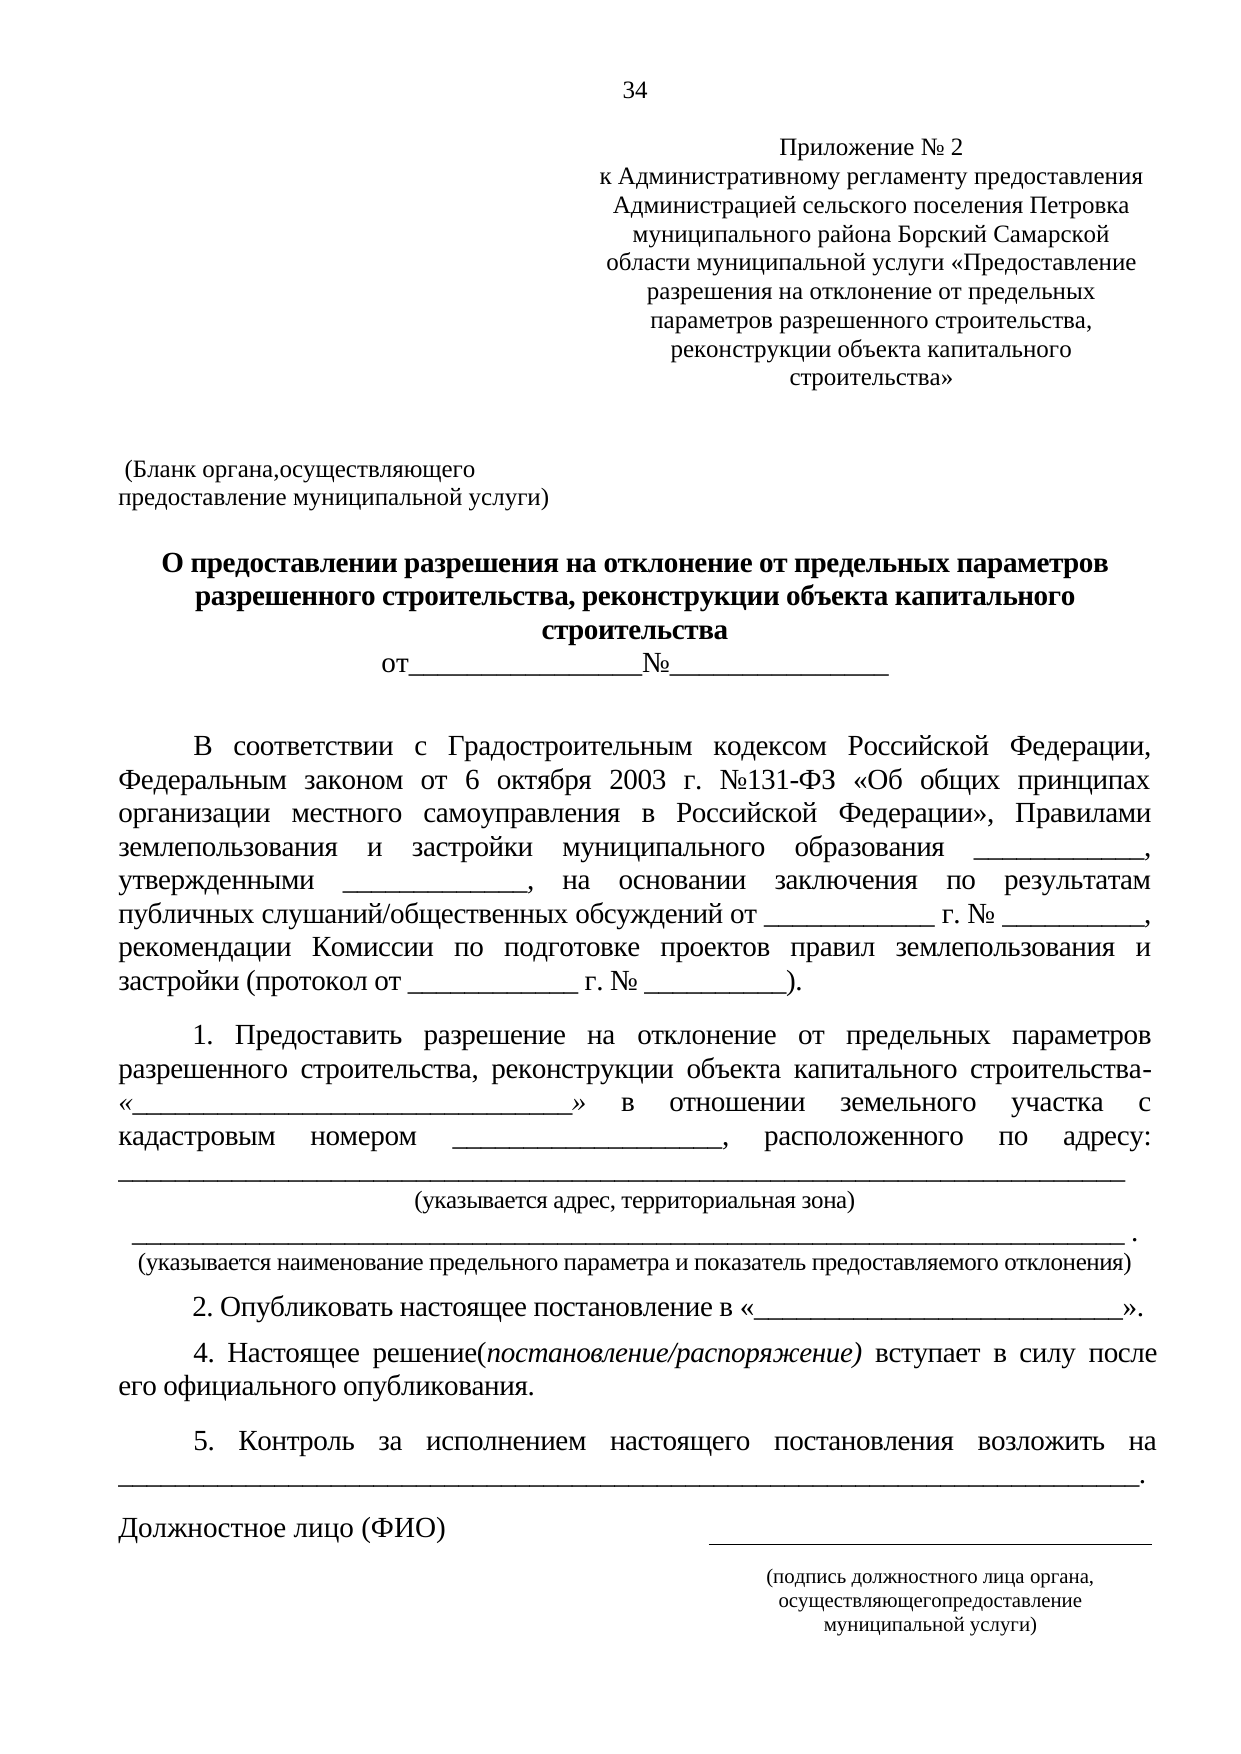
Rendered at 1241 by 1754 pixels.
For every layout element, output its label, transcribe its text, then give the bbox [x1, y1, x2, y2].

text к Административному регламенту предоставления Администрацией сельского поселения Петровка муниципального района Борский Самарской области муниципальной услуги «Предоставление разрешения на отклонение от предельных параметров разрешенного строительства, реконструкции объекта капитального строительства» [591, 161, 1152, 391]
text В соответствии с Градостроительным кодексом Российской Федерации, Федеральным законом от 6 октября 2003 г. №131-ФЗ «Об общих принципах организации местного самоуправления в Российской Федерации», Правилами землепользования и застройки муниципального образования ____________, утвержденными _____________, на основании заключения по результатам публичных слушаний/общественных обсуждений от ____________ г. № __________, рекомендации Комиссии по подготовке проектов правил землепользования и застройки (протокол от ____________ г. № __________). [118, 728, 1152, 997]
text 5. Контроль за исполнением настоящего постановления возложить на ________________________________________________________________________. [118, 1423, 1157, 1490]
text 2. Опубликовать настоящее постановление в «__________________________». [118, 1289, 1152, 1322]
text (указывается наименование предельного параметра и показатель предоставляемого отклонения) [118, 1247, 1152, 1276]
text О предоставлении разрешения на отклонение от предельных параметров разрешенного строительства, реконструкции объекта капитального строительства [118, 545, 1152, 645]
text (Бланк органа,осуществляющего предоставление муниципальной услуги) [118, 454, 1152, 511]
text ______________________________________________________________________ . [118, 1214, 1152, 1247]
text 4. Настоящее решение(постановление/распоряжение) вступает в силу после его официального опубликования. [118, 1335, 1157, 1402]
text Должностное лицо (ФИО) [118, 1511, 1152, 1544]
text 1. Предоставить разрешение на отклонение от предельных параметров разрешенного строительства, реконструкции объекта капитального строительства- «_______________________________» в отношении земельного участка с кадастровым номером ___________________, расположенного по адресу: _______________________________________________________________________ [118, 1017, 1152, 1185]
text (подпись должностного лица органа, осуществляющегопредоставление муниципальной услуги) [709, 1545, 1152, 1636]
text Приложение № 2 [591, 132, 1152, 161]
text (указывается адрес, территориальная зона) [118, 1185, 1152, 1214]
text от________________№_______________ [118, 645, 1152, 679]
